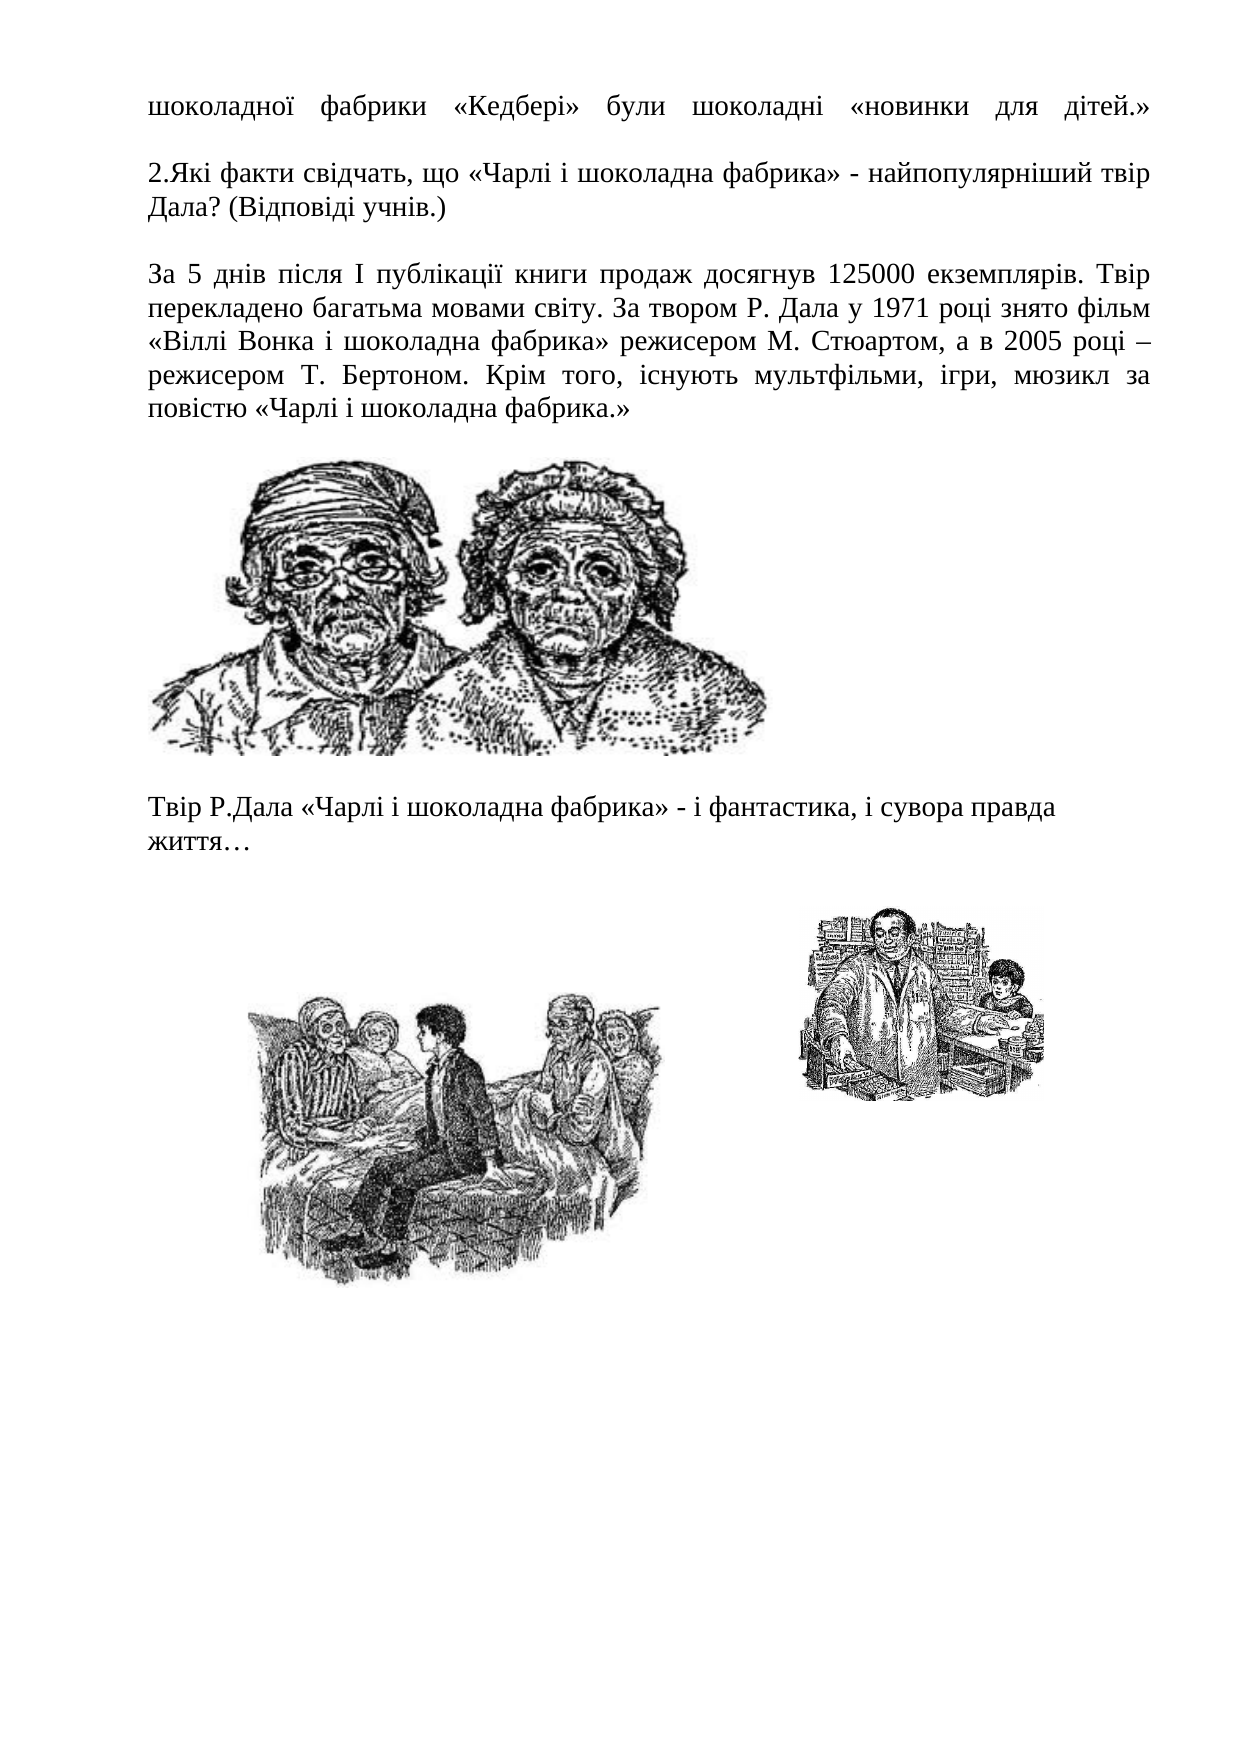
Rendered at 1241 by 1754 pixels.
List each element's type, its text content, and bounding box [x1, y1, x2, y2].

text За 5 днів після І публікації книги продаж досягнув 125000 екземплярів. Твір перекладено багатьма мовами світу. За твором Р. Дала у 1971 році знято фільм «Віллі Вонка і шоколадна фабрика» режисером М. Стюартом, а в 2005 році – режисером Т. Бертоном. Крім того, існують мультфільми, ігри, мюзикл за повістю «Чарлі і шоколадна фабрика.» [148, 223, 1152, 424]
picture [147, 457, 773, 756]
text Твір Р.Дала «Чарлі і шоколадна фабрика» - і фантастика, і сувора правда життя… [148, 789, 1152, 857]
picture [798, 906, 1044, 1101]
picture [247, 992, 665, 1288]
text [148, 88, 1152, 223]
